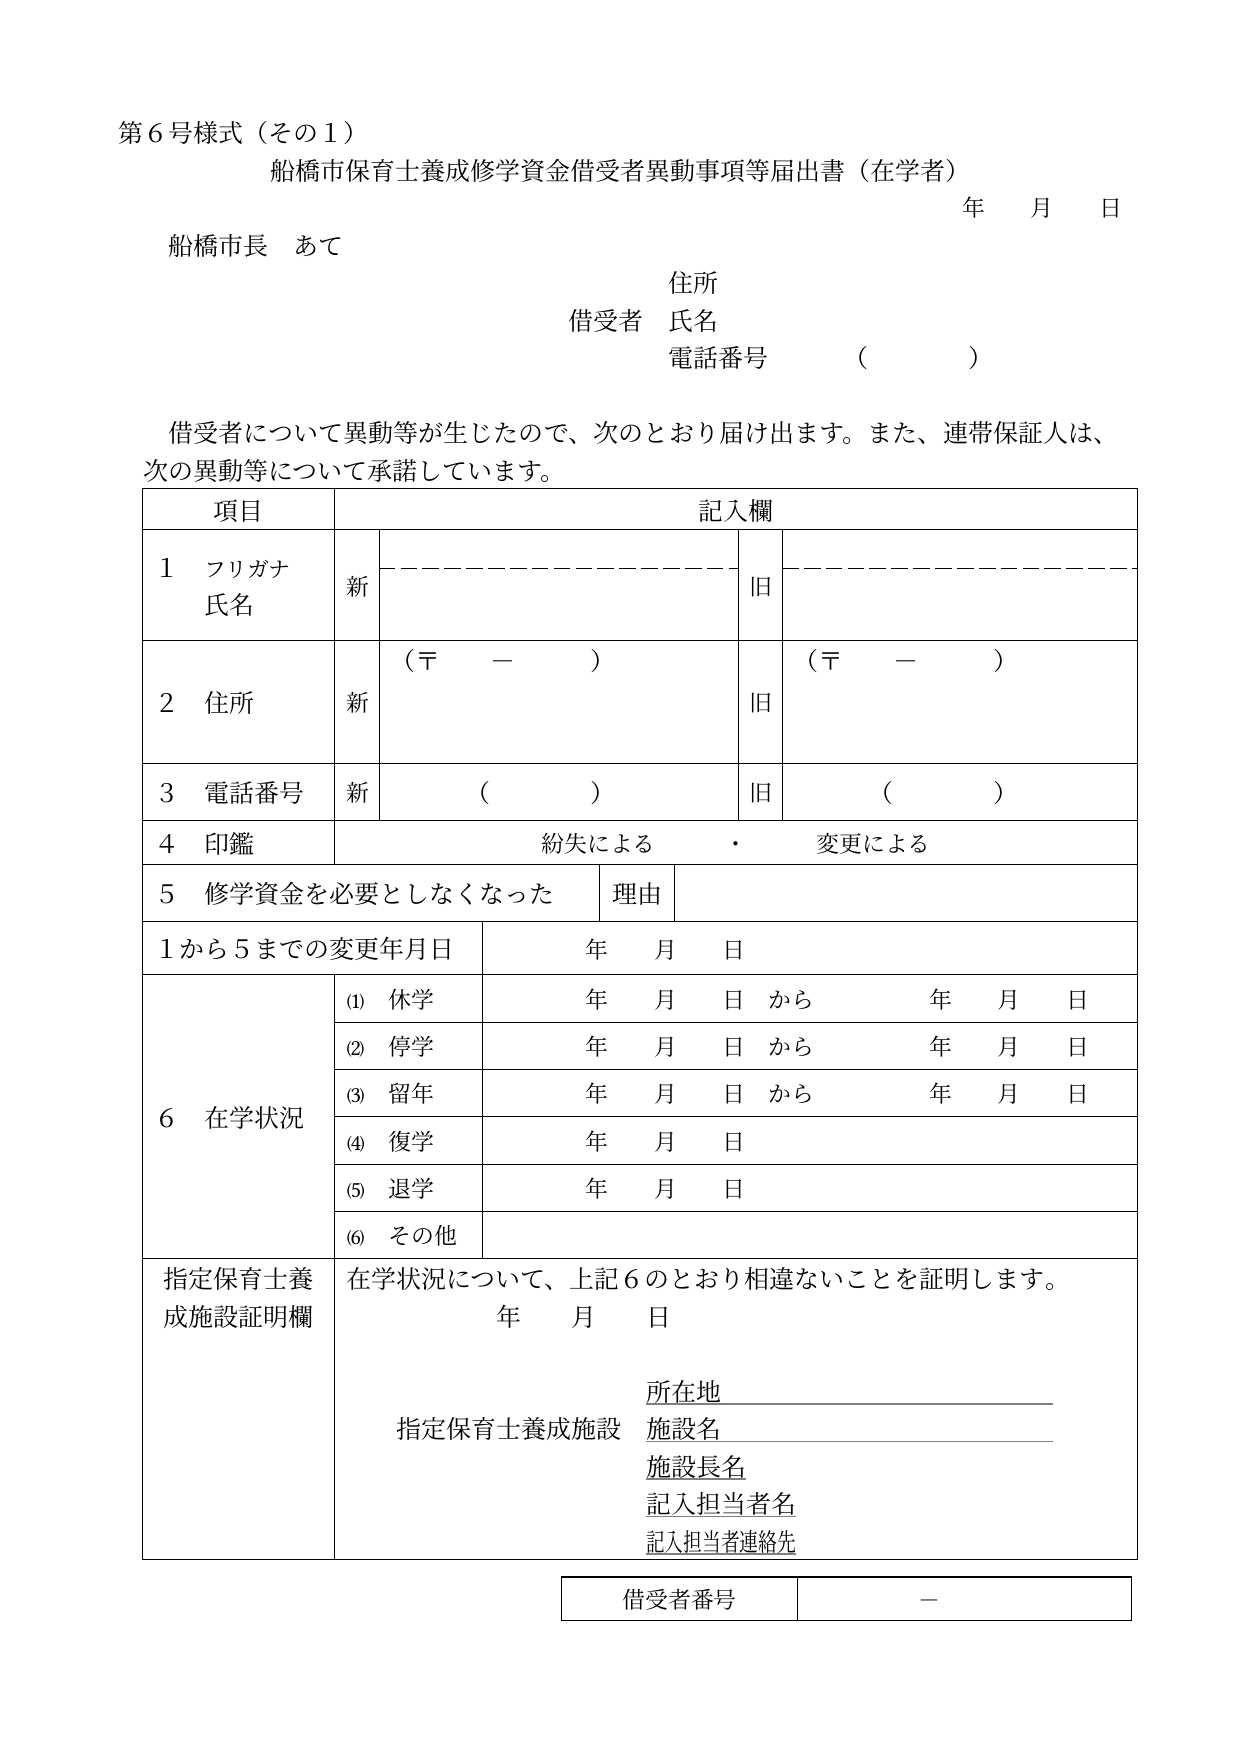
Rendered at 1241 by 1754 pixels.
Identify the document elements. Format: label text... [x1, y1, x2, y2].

text 年 月 日 [118, 188, 1122, 226]
table_cell （ ） [380, 764, 738, 819]
table_header 記入欄 [335, 489, 1137, 529]
table_header 項目 [143, 489, 334, 529]
table_cell 新 [335, 530, 379, 640]
table_cell 年 月 日 から 年 月 日 [483, 1070, 1137, 1116]
table_cell [380, 568, 738, 640]
text 第６号様式（その１） [118, 113, 1122, 151]
table_cell ⑸ 退学 [335, 1165, 482, 1211]
table_cell 年 月 日 から 年 月 日 [483, 1023, 1137, 1069]
table_cell 旧 [739, 530, 782, 640]
table_cell 紛失による ・ 変更による [335, 821, 1137, 864]
table_cell 旧 [739, 641, 782, 763]
table_cell ⑶ 留年 [335, 1070, 482, 1116]
text 電話番号 （ ） [118, 338, 1122, 376]
table_cell ⑹ その他 [335, 1212, 482, 1258]
table_cell 新 [335, 764, 379, 819]
table_cell １から５までの変更年月日 [143, 922, 482, 974]
table_cell ３ 電話番号 [143, 764, 334, 819]
table_cell ⑵ 停学 [335, 1023, 482, 1069]
table_cell 年 月 日 [483, 922, 1137, 974]
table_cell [335, 1259, 1137, 1559]
table_cell ⑴ 休学 [335, 975, 482, 1022]
table_cell [675, 865, 1137, 921]
table_cell [783, 568, 1137, 640]
table_cell ２ 住所 [143, 641, 334, 763]
table_cell ６ 在学状況 [143, 975, 334, 1258]
table_cell 新 [335, 641, 379, 763]
table_cell 旧 [739, 764, 782, 819]
text 借受者 氏名 [118, 301, 1122, 338]
text 船橋市保育士養成修学資金借受者異動事項等届出書（在学者） [118, 151, 1122, 188]
table_cell （〒 － ） [783, 641, 1137, 763]
table_cell １ フリガナ 氏名 [143, 530, 334, 640]
table_cell 理由 [600, 865, 674, 921]
table_cell 年 月 日 [483, 1165, 1137, 1211]
table_cell ⑷ 復学 [335, 1117, 482, 1163]
table_cell 指定保育士養成施設証明欄 [143, 1259, 334, 1559]
text 住所 [118, 263, 1122, 301]
text 借受者について異動等が生じたので、次のとおり届け出ます。また、連帯保証人は、次の異動等について承諾しています。 [143, 413, 1122, 488]
table_cell ４ 印鑑 [143, 821, 334, 864]
table_cell ５ 修学資金を必要としなくなった [143, 865, 599, 921]
table_cell [483, 1212, 1137, 1258]
table_cell [380, 530, 738, 568]
table_cell 年 月 日 [483, 1117, 1137, 1163]
table_cell [783, 530, 1137, 568]
text 船橋市長 あて [118, 226, 1122, 263]
table_cell 年 月 日 から 年 月 日 [483, 975, 1137, 1022]
table_cell （ ） [783, 764, 1137, 819]
table_cell （〒 － ） [380, 641, 738, 763]
